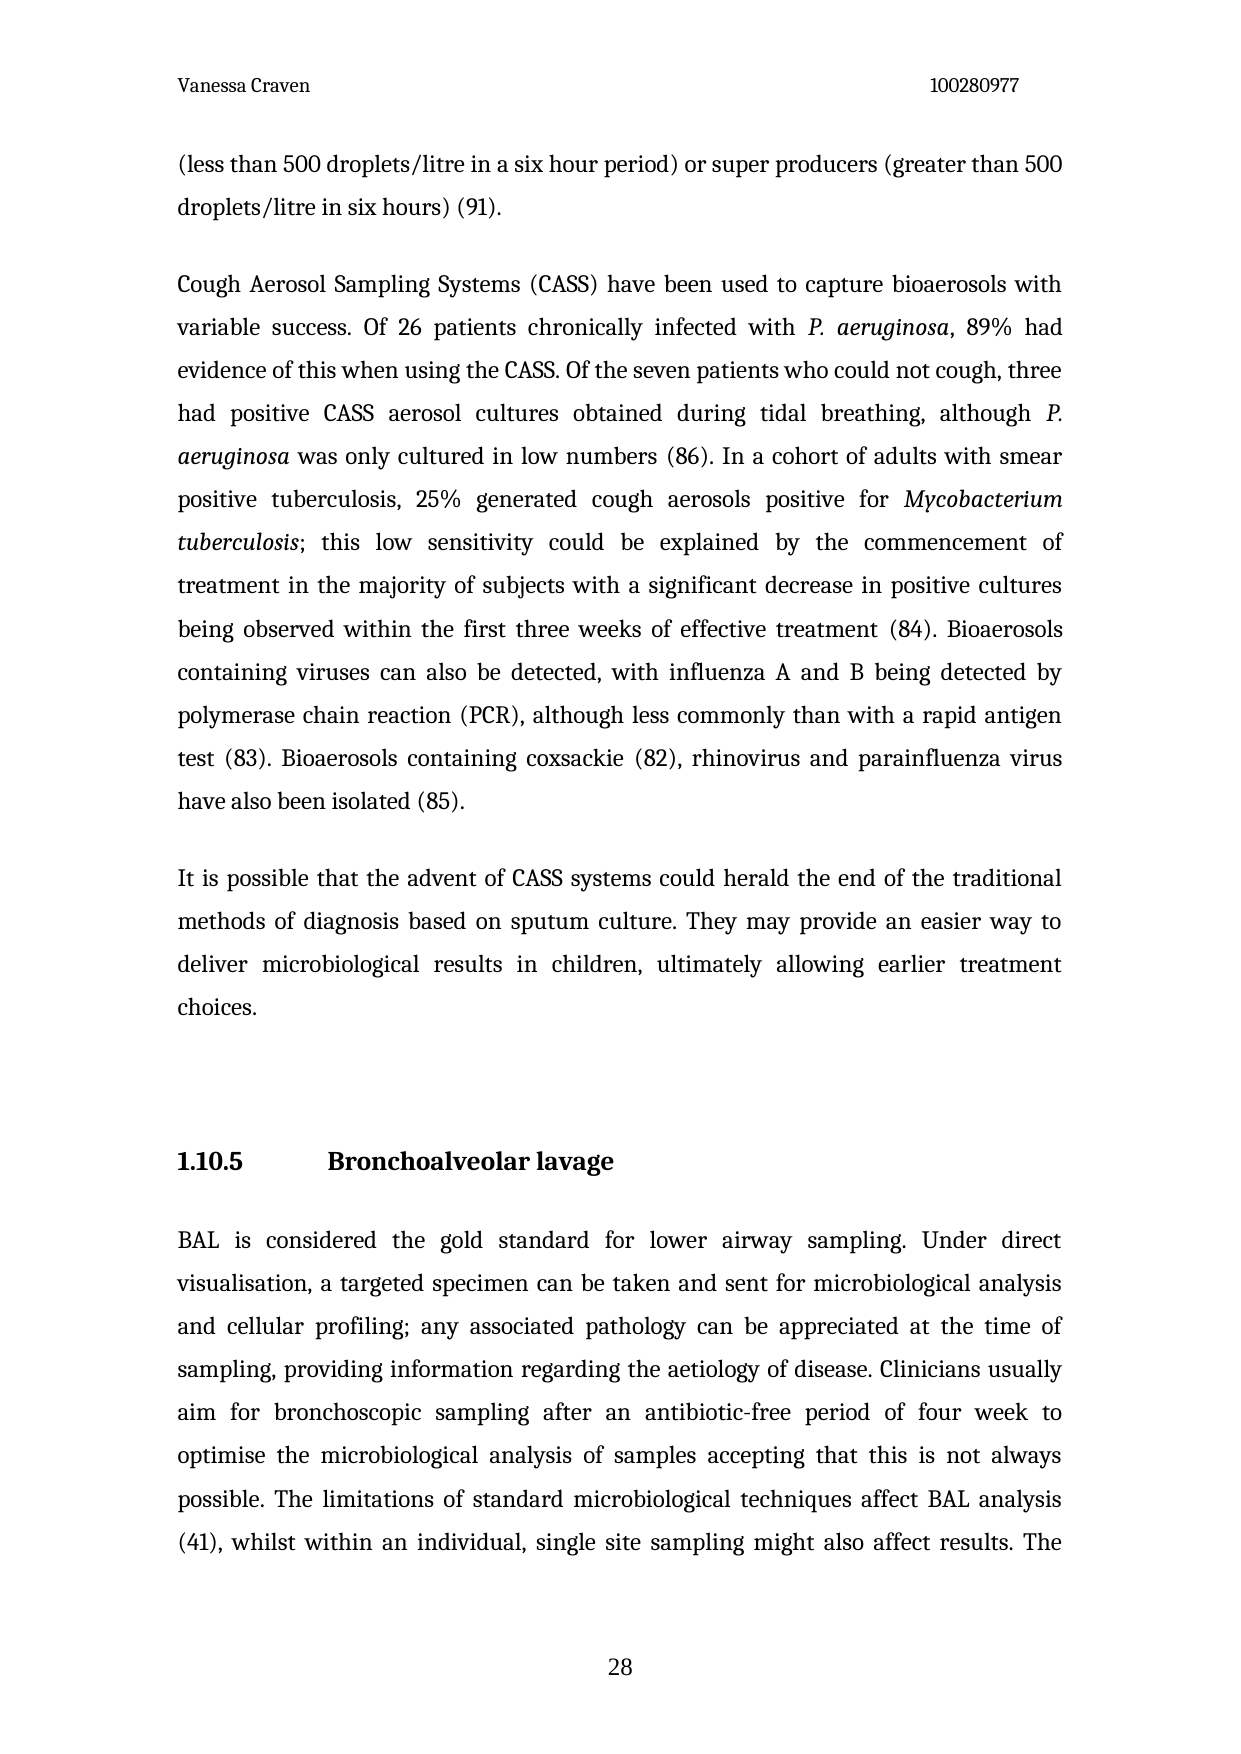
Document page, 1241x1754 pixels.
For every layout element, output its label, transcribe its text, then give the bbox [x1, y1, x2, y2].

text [177, 1226, 1063, 1556]
subtitle 1.10.5 Bronchoalveolar lavage [177, 1146, 1063, 1177]
text Cough Aerosol Sampling Systems (CASS) have been used to capture bioaerosols with variable success. Of 26 patients chronically infected with P. aeruginosa, 89% had evidence of this when using the CASS. Of the seven patients who could not cough, three had positive CASS aerosol cultures obtained during tidal breathing, although P. aeruginosa was only cultured in low numbers (86). In a cohort of adults with smear positive tuberculosis, 25% generated cough aerosols positive for Mycobacterium tuberculosis; this low sensitivity could be explained by the commencement of treatment in the majority of subjects with a significant decrease in positive cultures being observed within the first three weeks of effective treatment (84). Bioaerosols containing viruses can also be detected, with influenza A and B being detected by polymerase chain reaction (PCR), although less commonly than with a rapid antigen test (83). Bioaerosols containing coxsackie (82), rhinovirus and parainfluenza virus have also been isolated (85). [177, 269, 1063, 816]
text It is possible that the advent of CASS systems could herald the end of the traditional methods of diagnosis based on sputum culture. They may provide an easier way to deliver microbiological results in children, ultimately allowing earlier treatment choices. [177, 863, 1063, 1022]
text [177, 150, 1063, 222]
